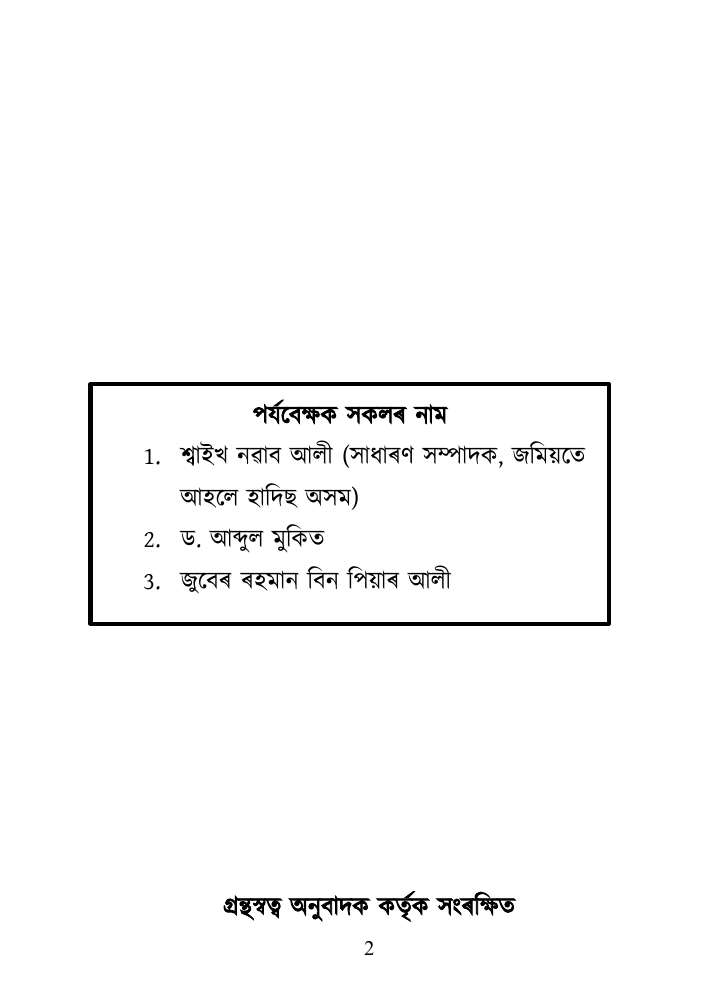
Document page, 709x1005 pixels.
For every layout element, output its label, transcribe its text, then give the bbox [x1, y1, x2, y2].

text গ্ৰন্থস্বত্ব অনুবাদক কৰ্তৃক সংৰক্ষিত [88, 883, 649, 925]
